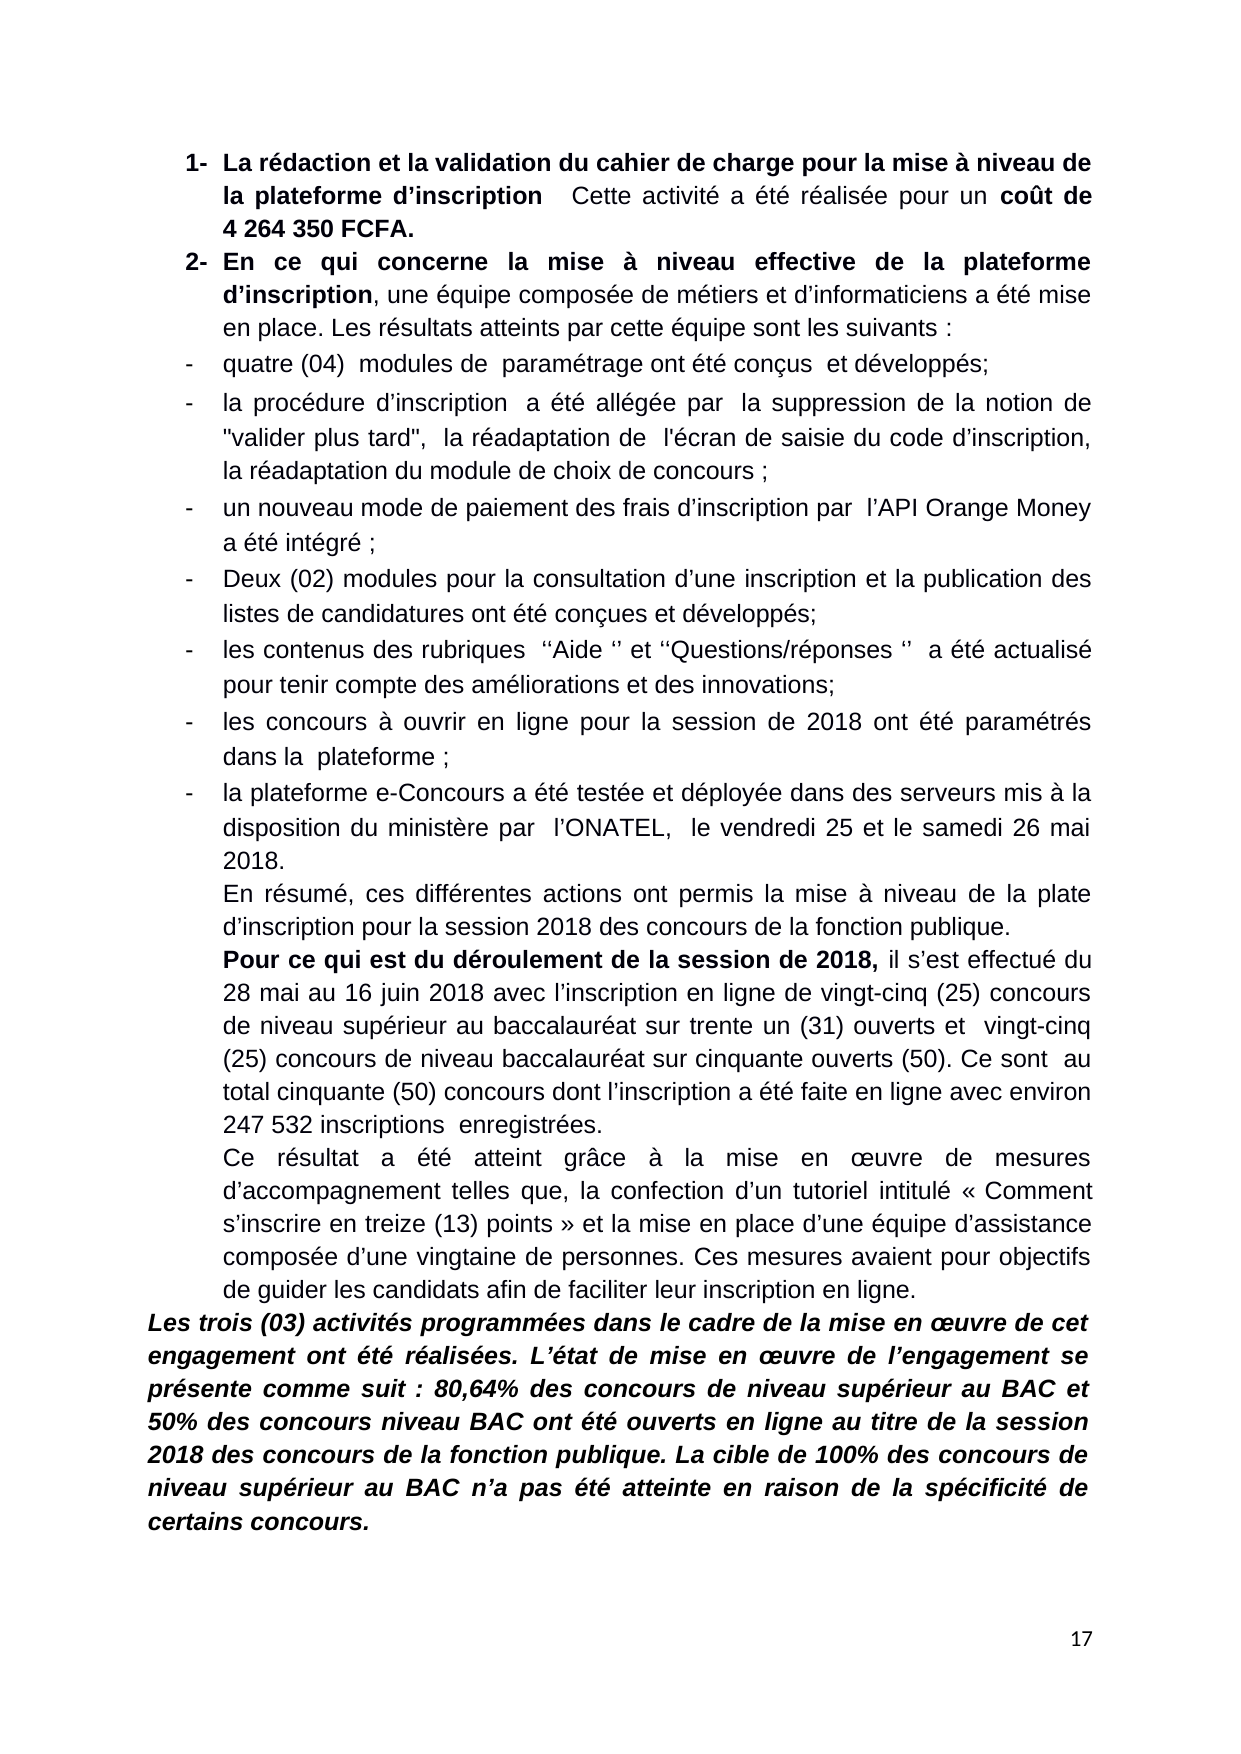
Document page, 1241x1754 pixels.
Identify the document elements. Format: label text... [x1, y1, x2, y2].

list les contenus des rubriques ‘‘Aide ‘’ et ‘‘Questions/réponses ‘’ a été actualisé pour tenir compte des améliorations et des innovations; [185, 632, 1093, 699]
list Deux (02) modules pour la consultation d’une inscription et la publication des listes de candidatures ont été conçues et développés; [185, 561, 1093, 628]
list En résumé, ces différentes actions ont permis la mise à niveau de la plate d’inscription pour la session 2018 des concours de la fonction publique. [223, 879, 1093, 941]
list les concours à ouvrir en ligne pour la session de 2018 ont été paramétrés dans la plateforme ; [185, 703, 1093, 770]
list En ce qui concerne la mise à niveau effective de la plateforme d’inscription, une équipe composée de métiers et d’informaticiens a été mise en place. Les résultats atteints par cette équipe sont les suivants : [185, 247, 1093, 341]
list la plateforme e-Concours a été testée et déployée dans des serveurs mis à la disposition du ministère par l’ONATEL, le vendredi 25 et le samedi 26 mai 2018. [185, 775, 1093, 875]
list un nouveau mode de paiement des frais d’inscription par l’API Orange Money a été intégré ; [185, 489, 1093, 556]
list La rédaction et la validation du cahier de charge pour la mise à niveau de la plateforme d’inscription Cette activité a été réalisée pour un coût de 4 264 350 FCFA. [185, 148, 1093, 242]
text Les trois (03) activités programmées dans le cadre de la mise en œuvre de cet engagement ont été réalisées. L’état de mise en œuvre de l’engagement se présente comme suit : 80,64% des concours de niveau supérieur au BAC et 50% des concours niveau BAC ont été ouverts en ligne au titre de la session 2018 des concours de la fonction publique. La cible de 100% des concours de niveau supérieur au BAC n’a pas été atteinte en raison de la spécificité de certains concours. [148, 1308, 1093, 1535]
list Pour ce qui est du déroulement de la session de 2018, il s’est effectué du 28 mai au 16 juin 2018 avec l’inscription en ligne de vingt-cinq (25) concours de niveau supérieur au baccalauréat sur trente un (31) ouverts et vingt-cinq (25) concours de niveau baccalauréat sur cinquante ouverts (50). Ce sont au total cinquante (50) concours dont l’inscription a été faite en ligne avec environ 247 532 inscriptions enregistrées. [223, 945, 1093, 1139]
list la procédure d’inscription a été allégée par la suppression de la notion de "valider plus tard", la réadaptation de l'écran de saisie du code d’inscription, la réadaptation du module de choix de concours ; [185, 385, 1093, 485]
list quatre (04) modules de paramétrage ont été conçus et développés; [185, 346, 1093, 380]
list Ce résultat a été atteint grâce à la mise en œuvre de mesures d’accompagnement telles que, la confection d’un tutoriel intitulé « Comment s’inscrire en treize (13) points » et la mise en place d’une équipe d’assistance composée d’une vingtaine de personnes. Ces mesures avaient pour objectifs de guider les candidats afin de faciliter leur inscription en ligne. [223, 1143, 1093, 1304]
